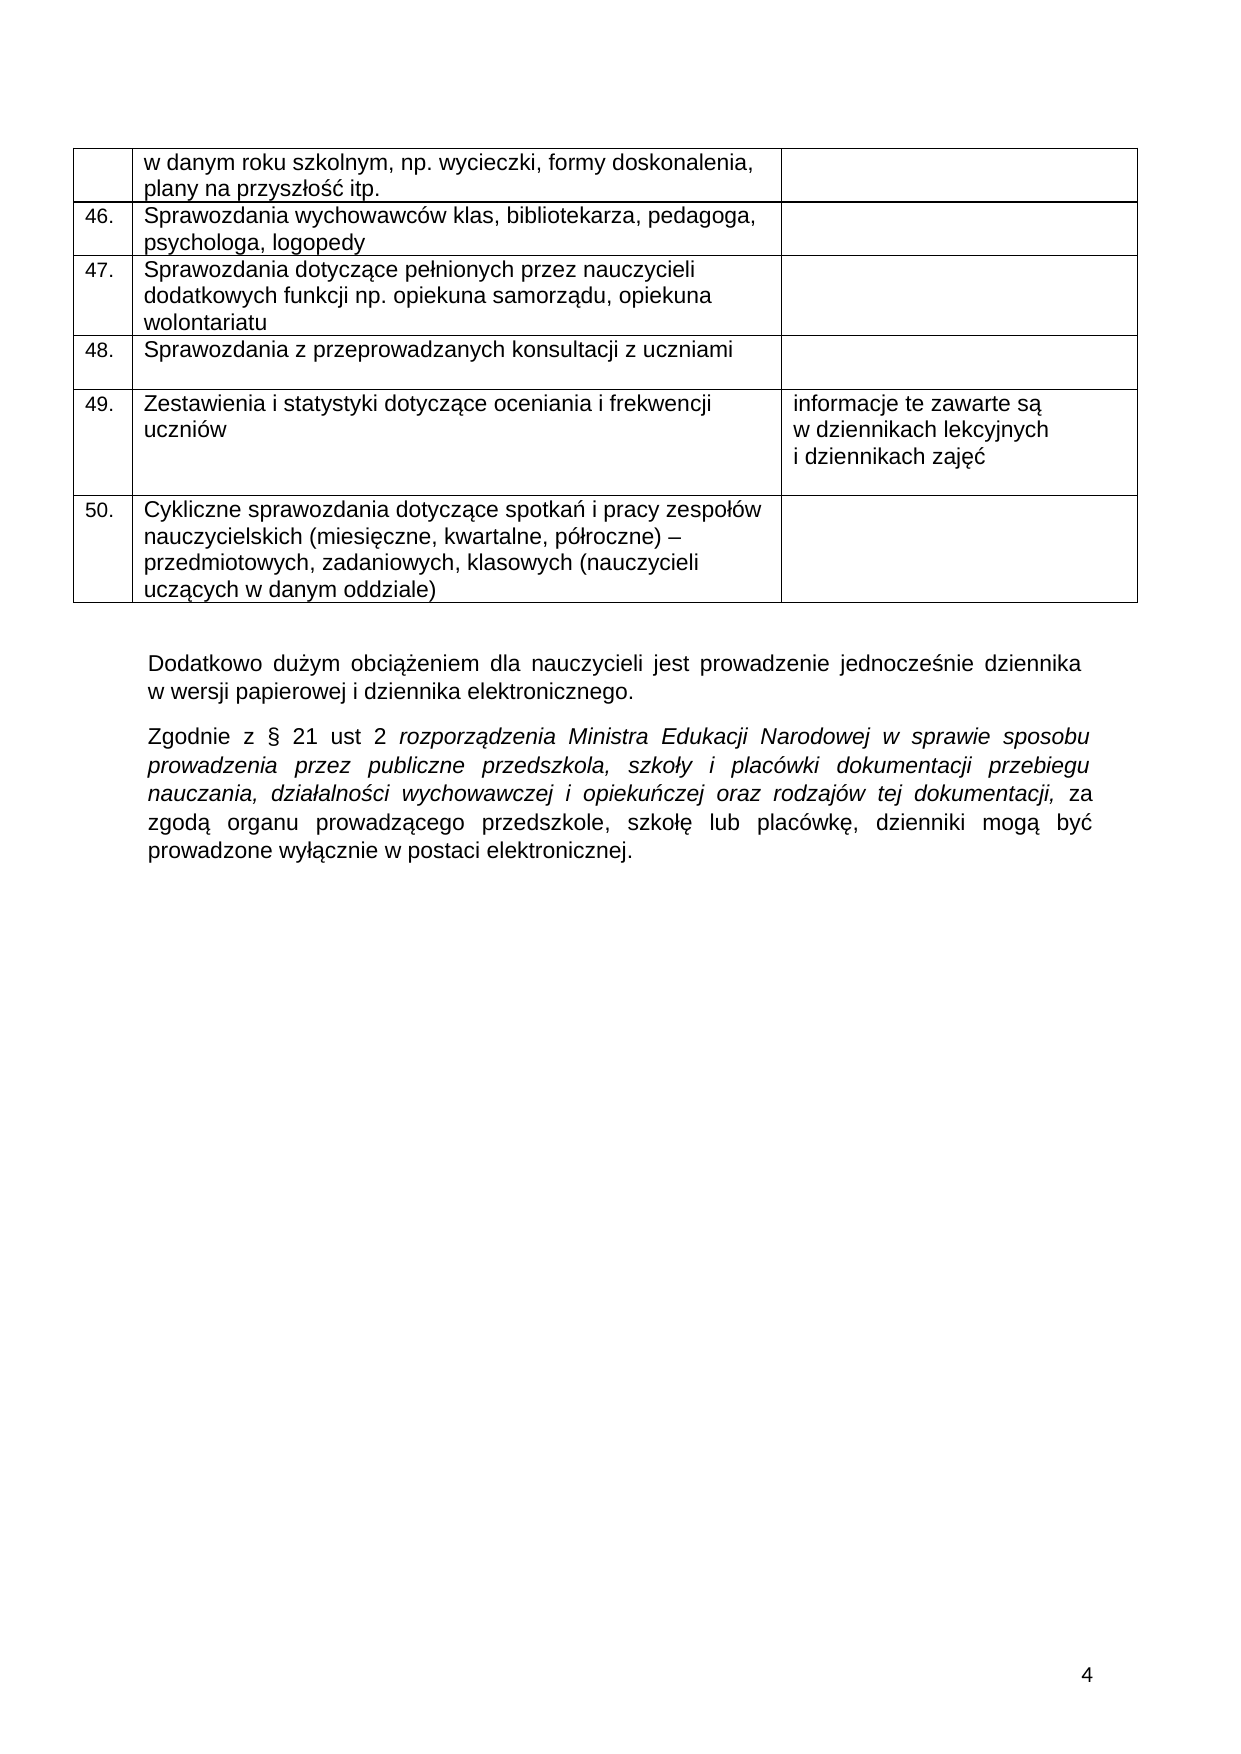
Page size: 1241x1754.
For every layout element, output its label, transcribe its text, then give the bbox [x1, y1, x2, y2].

text Zgodnie z § 21 ust 2 rozporządzenia Ministra Edukacji Narodowej w sprawie sposobu prowadzenia przez publiczne przedszkola, szkoły i placówki dokumentacji przebiegu nauczania, działalności wychowawczej i opiekuńczej oraz rodzajów tej dokumentacji, za zgodą organu prowadzącego przedszkole, szkołę lub placówkę, dzienniki mogą być prowadzone wyłącznie w postaci elektronicznej. [148, 723, 1093, 863]
table_cell [782, 496, 1137, 602]
text Dodatkowo dużym obciążeniem dla nauczycieli jest prowadzenie jednocześnie dziennika w wersji papierowej i dziennika elektronicznego. [148, 650, 1093, 704]
table_cell informacje te zawarte są w dziennikach lekcyjnych i dziennikach zajęć [782, 390, 1137, 495]
table_cell [74, 203, 132, 255]
table_cell [782, 336, 1137, 389]
table_cell [782, 256, 1137, 335]
table_cell Sprawozdania dotyczące pełnionych przez nauczycieli dodatkowych funkcji np. opiekuna samorządu, opiekuna wolontariatu [133, 256, 781, 335]
table_cell [74, 149, 132, 201]
table_cell Zestawienia i statystyki dotyczące oceniania i frekwencji uczniów [133, 390, 781, 495]
table_cell [74, 256, 132, 335]
table_cell [74, 496, 132, 602]
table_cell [133, 149, 781, 201]
table_cell Sprawozdania wychowawców klas, bibliotekarza, pedagoga, psychologa, logopedy [133, 203, 781, 255]
table_cell Cykliczne sprawozdania dotyczące spotkań i pracy zespołów nauczycielskich (miesięczne, kwartalne, półroczne) – przedmiotowych, zadaniowych, klasowych (nauczycieli uczących w danym oddziale) [133, 496, 781, 602]
table_cell [74, 390, 132, 495]
table_cell [782, 149, 1137, 201]
table_cell Sprawozdania z przeprowadzanych konsultacji z uczniami [133, 336, 781, 389]
table_cell [782, 203, 1137, 255]
table_cell [74, 336, 132, 389]
